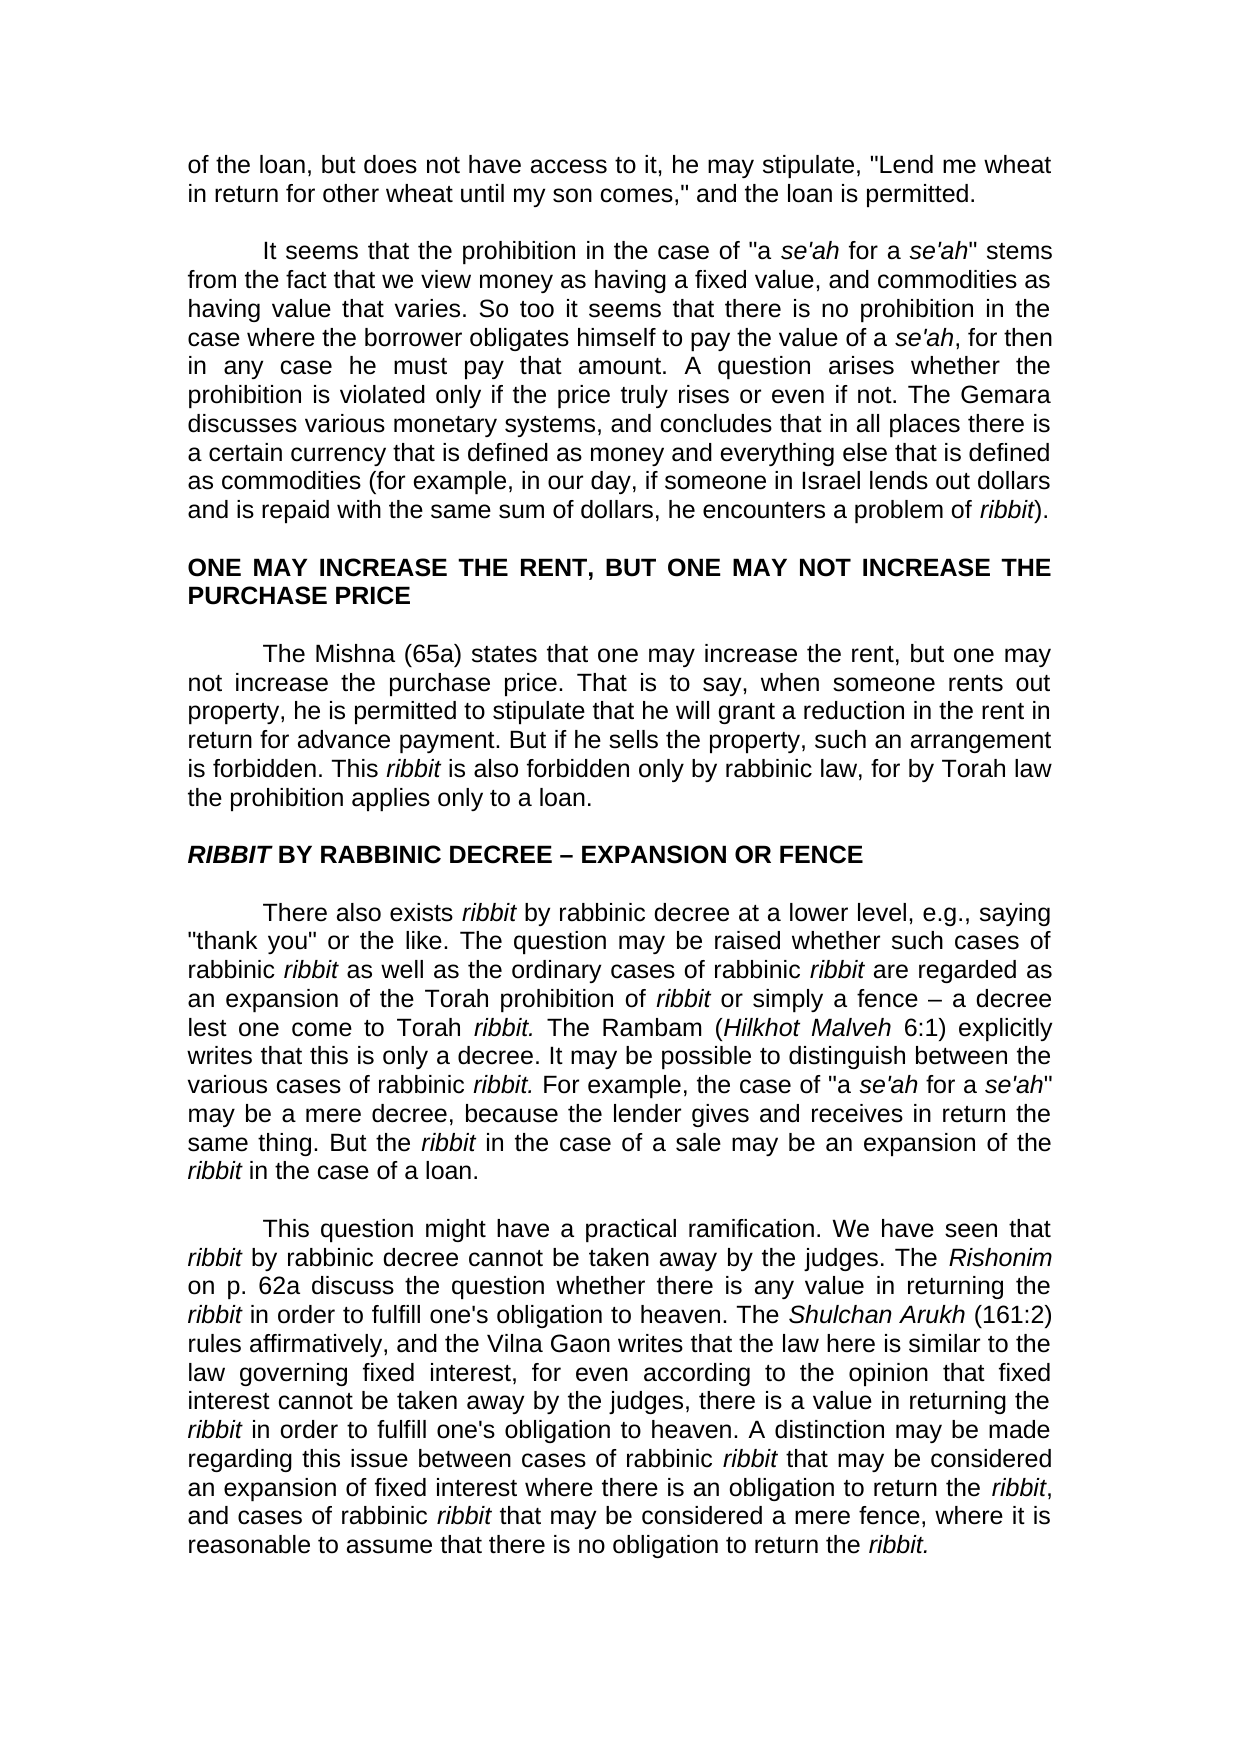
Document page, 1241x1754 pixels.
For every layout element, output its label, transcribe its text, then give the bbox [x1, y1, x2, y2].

text ONE MAY INCREASE THE RENT, BUT ONE MAY NOT INCREASE THE PURCHASE PRICE [187, 552, 1053, 610]
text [187, 150, 1053, 207]
text RIBBIT BY RABBINIC DECREE – EXPANSION OR FENCE [187, 840, 1053, 869]
text The Mishna (65a) states that one may increase the rent, but one may not increase the purchase price. That is to say, when someone rents out property, he is permitted to stipulate that he will grant a reduction in the rent in return for advance payment. But if he sells the property, such an arrangement is forbidden. This ribbit is also forbidden only by rabbinic law, for by Torah law the prohibition applies only to a loan. [187, 639, 1053, 811]
text There also exists ribbit by rabbinic decree at a lower level, e.g., saying "thank you" or the like. The question may be raised whether such cases of rabbinic ribbit as well as the ordinary cases of rabbinic ribbit are regarded as an expansion of the Torah prohibition of ribbit or simply a fence – a decree lest one come to Torah ribbit. The Rambam (Hilkhot Malveh 6:1) explicitly writes that this is only a decree. It may be possible to distinguish between the various cases of rabbinic ribbit. For example, the case of "a se'ah for a se'ah" may be a mere decree, because the lender gives and receives in return the same thing. But the ribbit in the case of a sale may be an expansion of the ribbit in the case of a loan. [187, 897, 1053, 1185]
text This question might have a practical ramification. We have seen that ribbit by rabbinic decree cannot be taken away by the judges. The Rishonim on p. 62a discuss the question whether there is any value in returning the ribbit in order to fulfill one's obligation to heaven. The Shulchan Arukh (161:2) rules affirmatively, and the Vilna Gaon writes that the law here is similar to the law governing fixed interest, for even according to the opinion that fixed interest cannot be taken away by the judges, there is a value in returning the ribbit in order to fulfill one's obligation to heaven. A distinction may be made regarding this issue between cases of rabbinic ribbit that may be considered an expansion of fixed interest where there is an obligation to return the ribbit, and cases of rabbinic ribbit that may be considered a mere fence, where it is reasonable to assume that there is no obligation to return the ribbit. [187, 1214, 1053, 1559]
text It seems that the prohibition in the case of "a se'ah for a se'ah" stems from the fact that we view money as having a fixed value, and commodities as having value that varies. So too it seems that there is no prohibition in the case where the borrower obligates himself to pay the value of a se'ah, for then in any case he must pay that amount. A question arises whether the prohibition is violated only if the price truly rises or even if not. The Gemara discusses various monetary systems, and concludes that in all places there is a certain currency that is defined as money and everything else that is defined as commodities (for example, in our day, if someone in Israel lends out dollars and is repaid with the same sum of dollars, he encounters a problem of ribbit). [187, 236, 1053, 524]
